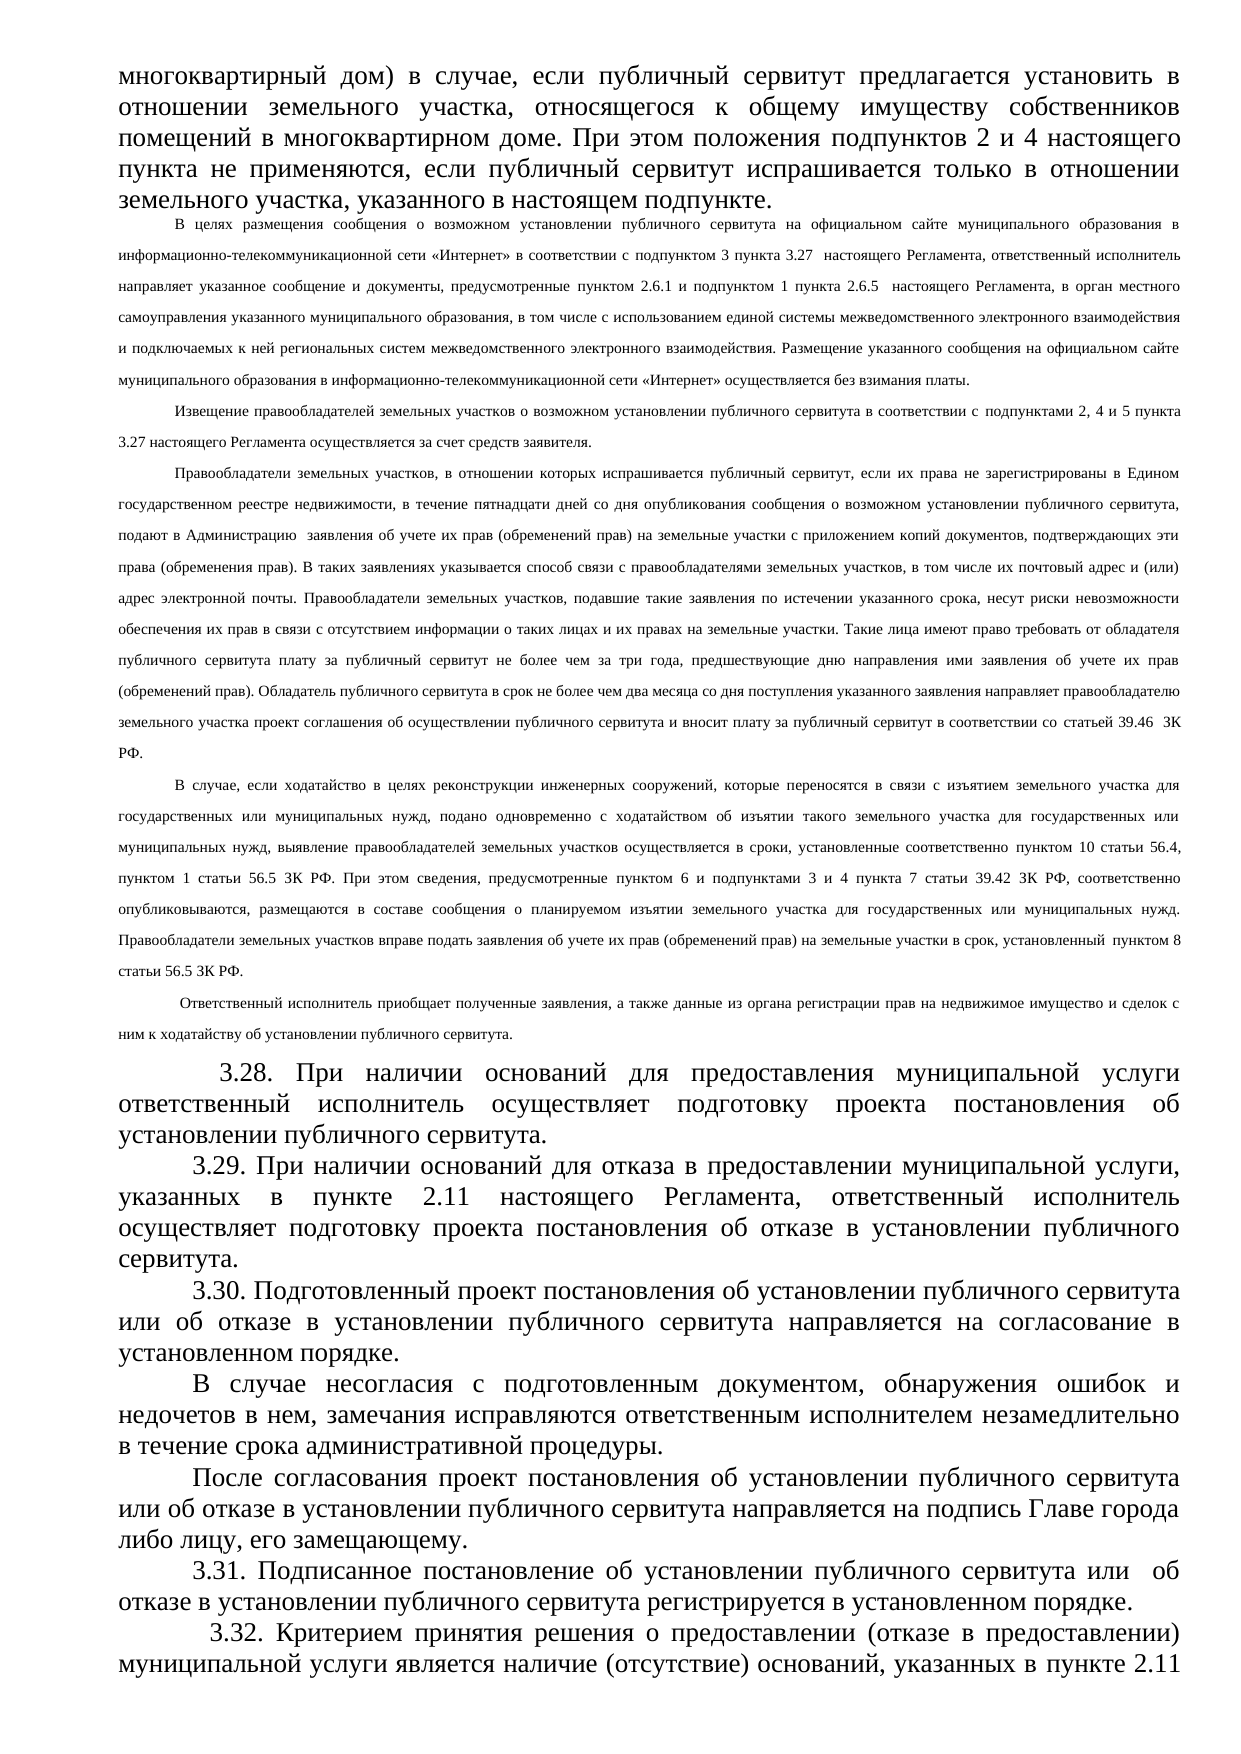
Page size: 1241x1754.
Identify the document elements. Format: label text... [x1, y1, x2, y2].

text Правообладатели земельных участков, в отношении которых испрашивается публичный сервитут, если их права не зарегистрированы в Едином государственном реестре недвижимости, в течение пятнадцати дней со дня опубликования сообщения о возможном установлении публичного сервитута, подают в Администрацию заявления об учете их прав (обременений прав) на земельные участки с приложением копий документов, подтверждающих эти права (обременения прав). В таких заявлениях указывается способ связи с правообладателями земельных участков, в том числе их почтовый адрес и (или) адрес электронной почты. Правообладатели земельных участков, подавшие такие заявления по истечении указанного срока, несут риски невозможности обеспечения их прав в связи с отсутствием информации о таких лицах и их правах на земельные участки. Такие лица имеют право требовать от обладателя публичного сервитута плату за публичный сервитут не более чем за три года, предшествующие дню направления ими заявления об учете их прав (обременений прав). Обладатель публичного сервитута в срок не более чем два месяца со дня поступления указанного заявления направляет правообладателю земельного участка проект соглашения об осуществлении публичного сервитута и вносит плату за публичный сервитут в соответствии со статьей 39.46 ЗК РФ. [118, 464, 1181, 775]
text В случае несогласия с подготовленным документом, обнаружения ошибок и недочетов в нем, замечания исправляются ответственным исполнителем незамедлительно в течение срока административной процедуры. [118, 1367, 1181, 1461]
text В целях размещения сообщения о возможном установлении публичного сервитута на официальном сайте муниципального образования в информационно-телекоммуникационной сети «Интернет» в соответствии с подпунктом 3 пункта 3.27 настоящего Регламента, ответственный исполнитель направляет указанное сообщение и документы, предусмотренные пунктом 2.6.1 и подпунктом 1 пункта 2.6.5 настоящего Регламента, в орган местного самоуправления указанного муниципального образования, в том числе с использованием единой системы межведомственного электронного взаимодействия и подключаемых к ней региональных систем межведомственного электронного взаимодействия. Размещение указанного сообщения на официальном сайте муниципального образования в информационно-телекоммуникационной сети «Интернет» осуществляется без взимания платы. [118, 215, 1181, 402]
text После согласования проект постановления об установлении публичного сервитута или об отказе в установлении публичного сервитута направляется на подпись Главе города либо лицу, его замещающему. [118, 1461, 1181, 1554]
text Ответственный исполнитель приобщает полученные заявления, а также данные из органа регистрации прав на недвижимое имущество и сделок с ним к ходатайству об установлении публичного сервитута. [118, 993, 1181, 1056]
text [118, 59, 1181, 215]
text В случае, если ходатайство в целях реконструкции инженерных сооружений, которые переносятся в связи с изъятием земельного участка для государственных или муниципальных нужд, подано одновременно с ходатайством об изъятии такого земельного участка для государственных или муниципальных нужд, выявление правообладателей земельных участков осуществляется в сроки, установленные соответственно пунктом 10 статьи 56.4, пунктом 1 статьи 56.5 ЗК РФ. При этом сведения, предусмотренные пунктом 6 и подпунктами 3 и 4 пункта 7 статьи 39.42 ЗК РФ, соответственно опубликовываются, размещаются в составе сообщения о планируемом изъятии земельного участка для государственных или муниципальных нужд. Правообладатели земельных участков вправе подать заявления об учете их прав (обременений прав) на земельные участки в срок, установленный пунктом 8 статьи 56.5 ЗК РФ. [118, 775, 1181, 993]
text Извещение правообладателей земельных участков о возможном установлении публичного сервитута в соответствии с подпунктами 2, 4 и 5 пункта 3.27 настоящего Регламента осуществляется за счет средств заявителя. [118, 402, 1181, 464]
text 3.29. При наличии оснований для отказа в предоставлении муниципальной услуги, указанных в пункте 2.11 настоящего Регламента, ответственный исполнитель осуществляет подготовку проекта постановления об отказе в установлении публичного сервитута. [118, 1149, 1181, 1274]
text 3.31. Подписанное постановление об установлении публичного сервитута или об отказе в установлении публичного сервитута регистрируется в установленном порядке. [118, 1554, 1181, 1616]
text 3.30. Подготовленный проект постановления об установлении публичного сервитута или об отказе в установлении публичного сервитута направляется на согласование в установленном порядке. [118, 1274, 1181, 1367]
text 3.28. При наличии оснований для предоставления муниципальной услуги ответственный исполнитель осуществляет подготовку проекта постановления об установлении публичного сервитута. [118, 1056, 1181, 1149]
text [118, 1616, 1181, 1679]
